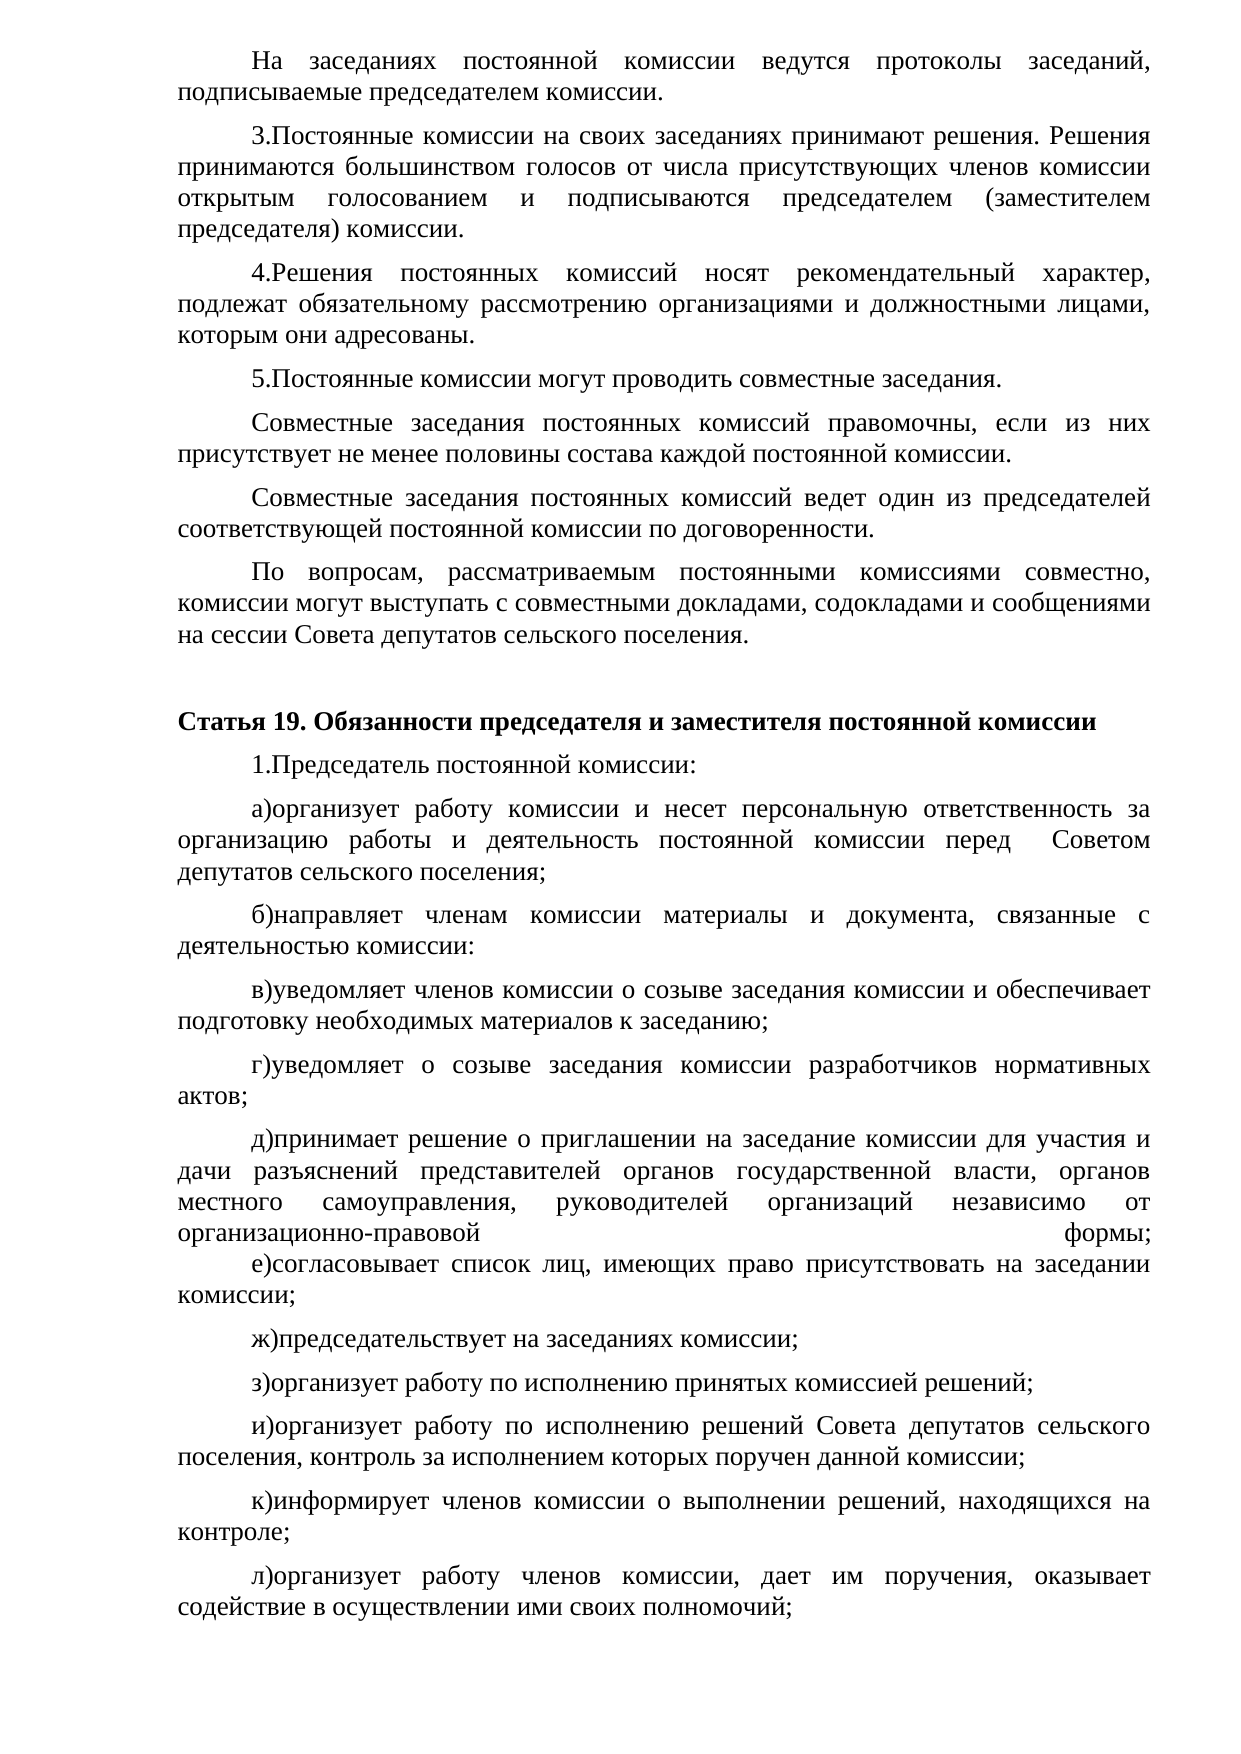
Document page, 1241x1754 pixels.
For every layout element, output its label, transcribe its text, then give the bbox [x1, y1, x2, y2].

text ж)председательствует на заседаниях комиссии; [177, 1322, 1152, 1353]
text д)принимает решение о приглашении на заседание комиссии для участия и дачи разъяснений представителей органов государственной власти, органов местного самоуправления, руководителей организаций независимо от организационно-правовой формы; е)согласовывает список лиц, имеющих право присутствовать на заседании комиссии; [177, 1123, 1152, 1309]
text 1.Председатель постоянной комиссии: [177, 749, 1152, 780]
text 5.Постоянные комиссии могут проводить совместные заседания. [177, 362, 1152, 393]
text Совместные заседания постоянных комиссий правомочны, если из них присутствует не менее половины состава каждой постоянной комиссии. [177, 406, 1152, 468]
text По вопросам, рассматриваемым постоянными комиссиями совместно, комиссии могут выступать с совместными докладами, содокладами и сообщениями на сессии Совета депутатов сельского поселения. [177, 555, 1152, 649]
text а)организует работу комиссии и несет персональную ответственность за организацию работы и деятельность постоянной комиссии перед Советом депутатов сельского поселения; [177, 792, 1152, 886]
text Совместные заседания постоянных комиссий ведет один из председателей соответствующей постоянной комиссии по договоренности. [177, 481, 1152, 543]
text з)организует работу по исполнению принятых комиссией решений; [177, 1366, 1152, 1397]
text 3.Постоянные комиссии на своих заседаниях принимают решения. Решения принимаются большинством голосов от числа присутствующих членов комиссии открытым голосованием и подписываются председателем (заместителем председателя) комиссии. [177, 119, 1152, 244]
text Статья 19. Обязанности председателя и заместителя постоянной комиссии [177, 705, 1152, 736]
text г)уведомляет о созыве заседания комиссии разработчиков нормативных актов; [177, 1048, 1152, 1110]
text 4.Решения постоянных комиссий носят рекомендательный характер, подлежат обязательному рассмотрению организациями и должностными лицами, которым они адресованы. [177, 256, 1152, 350]
text б)направляет членам комиссии материалы и документа, связанные с деятельностью комиссии: [177, 898, 1152, 961]
text в)уведомляет членов комиссии о созыве заседания комиссии и обеспечивает подготовку необходимых материалов к заседанию; [177, 973, 1152, 1035]
text к)информирует членов комиссии о выполнении решений, находящихся на контроле; [177, 1484, 1152, 1546]
text На заседаниях постоянной комиссии ведутся протоколы заседаний, подписываемые председателем комиссии. [177, 44, 1152, 107]
text л)организует работу членов комиссии, дает им поручения, оказывает содействие в осуществлении ими своих полномочий; [177, 1559, 1152, 1621]
text и)организует работу по исполнению решений Совета депутатов сельского поселения, контроль за исполнением которых поручен данной комиссии; [177, 1409, 1152, 1472]
